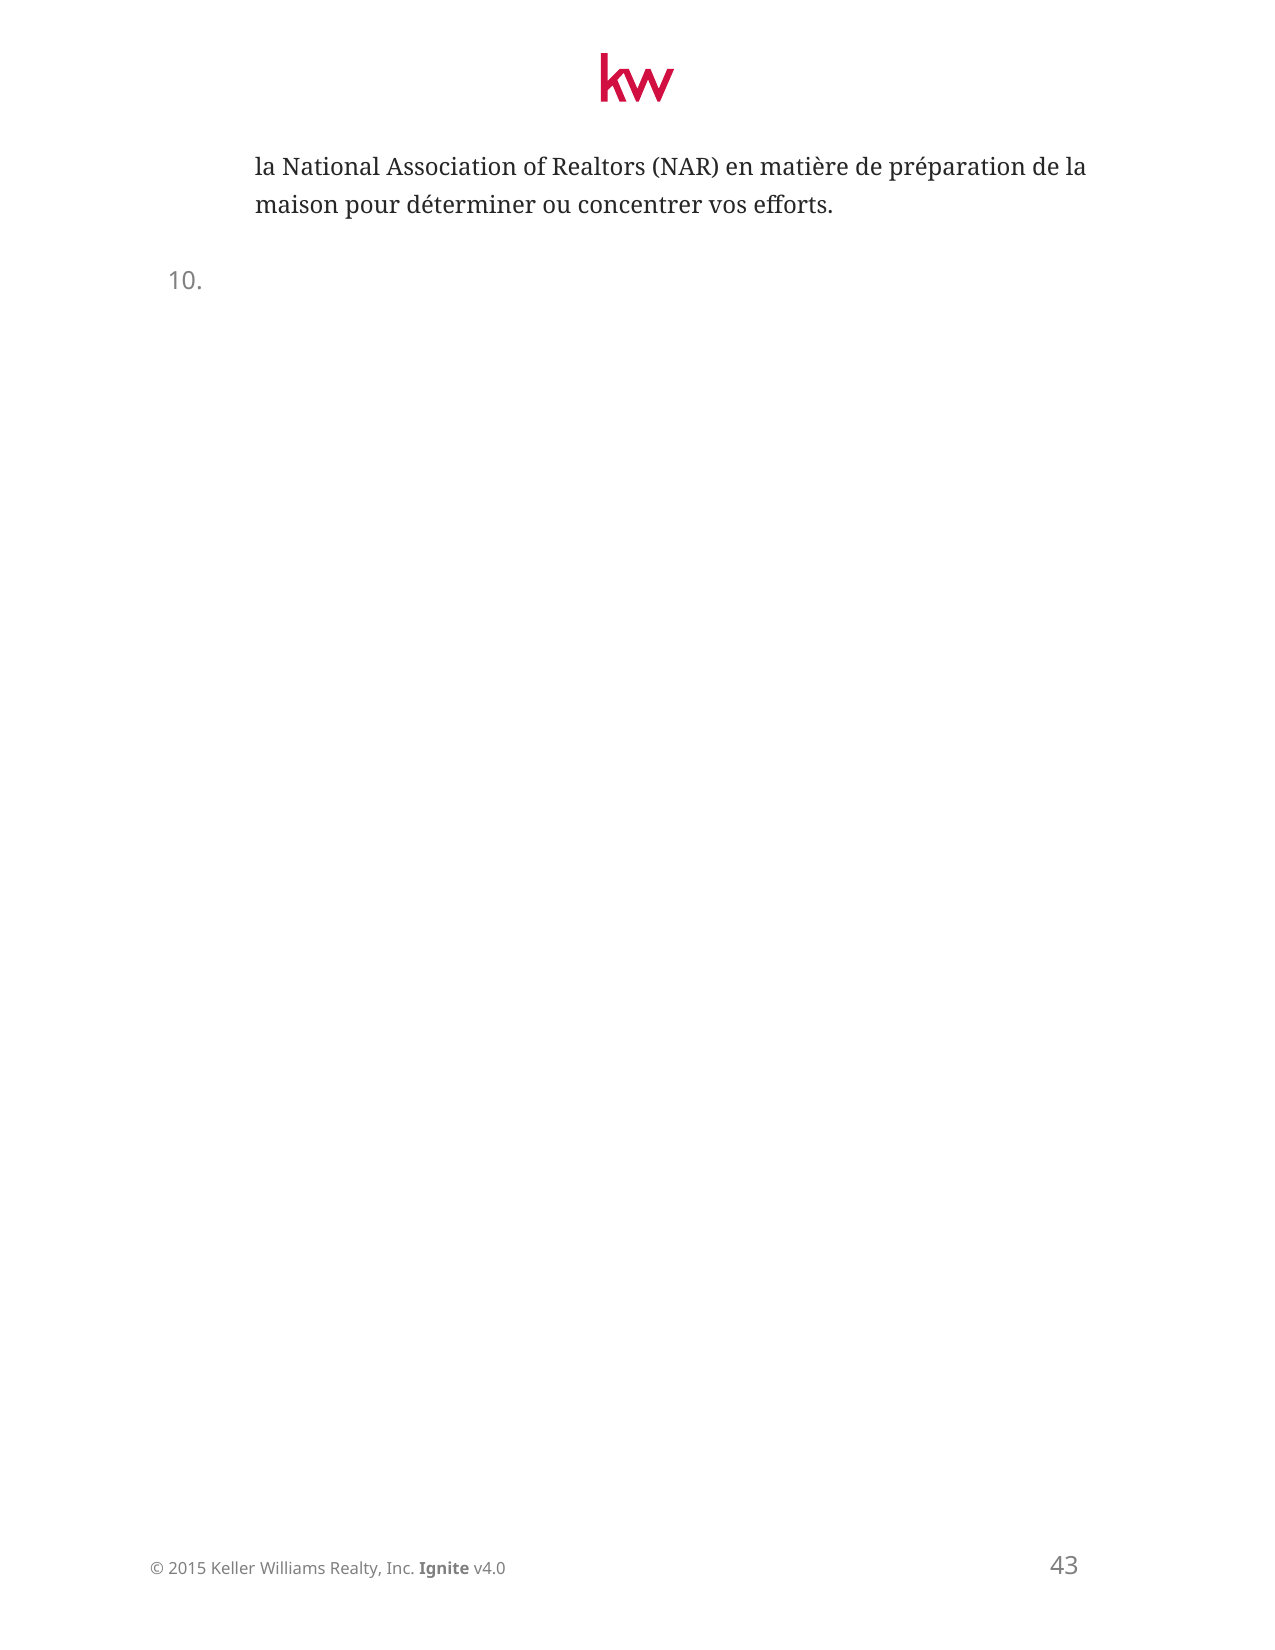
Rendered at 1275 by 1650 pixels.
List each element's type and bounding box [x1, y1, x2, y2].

text [202, 150, 1125, 220]
